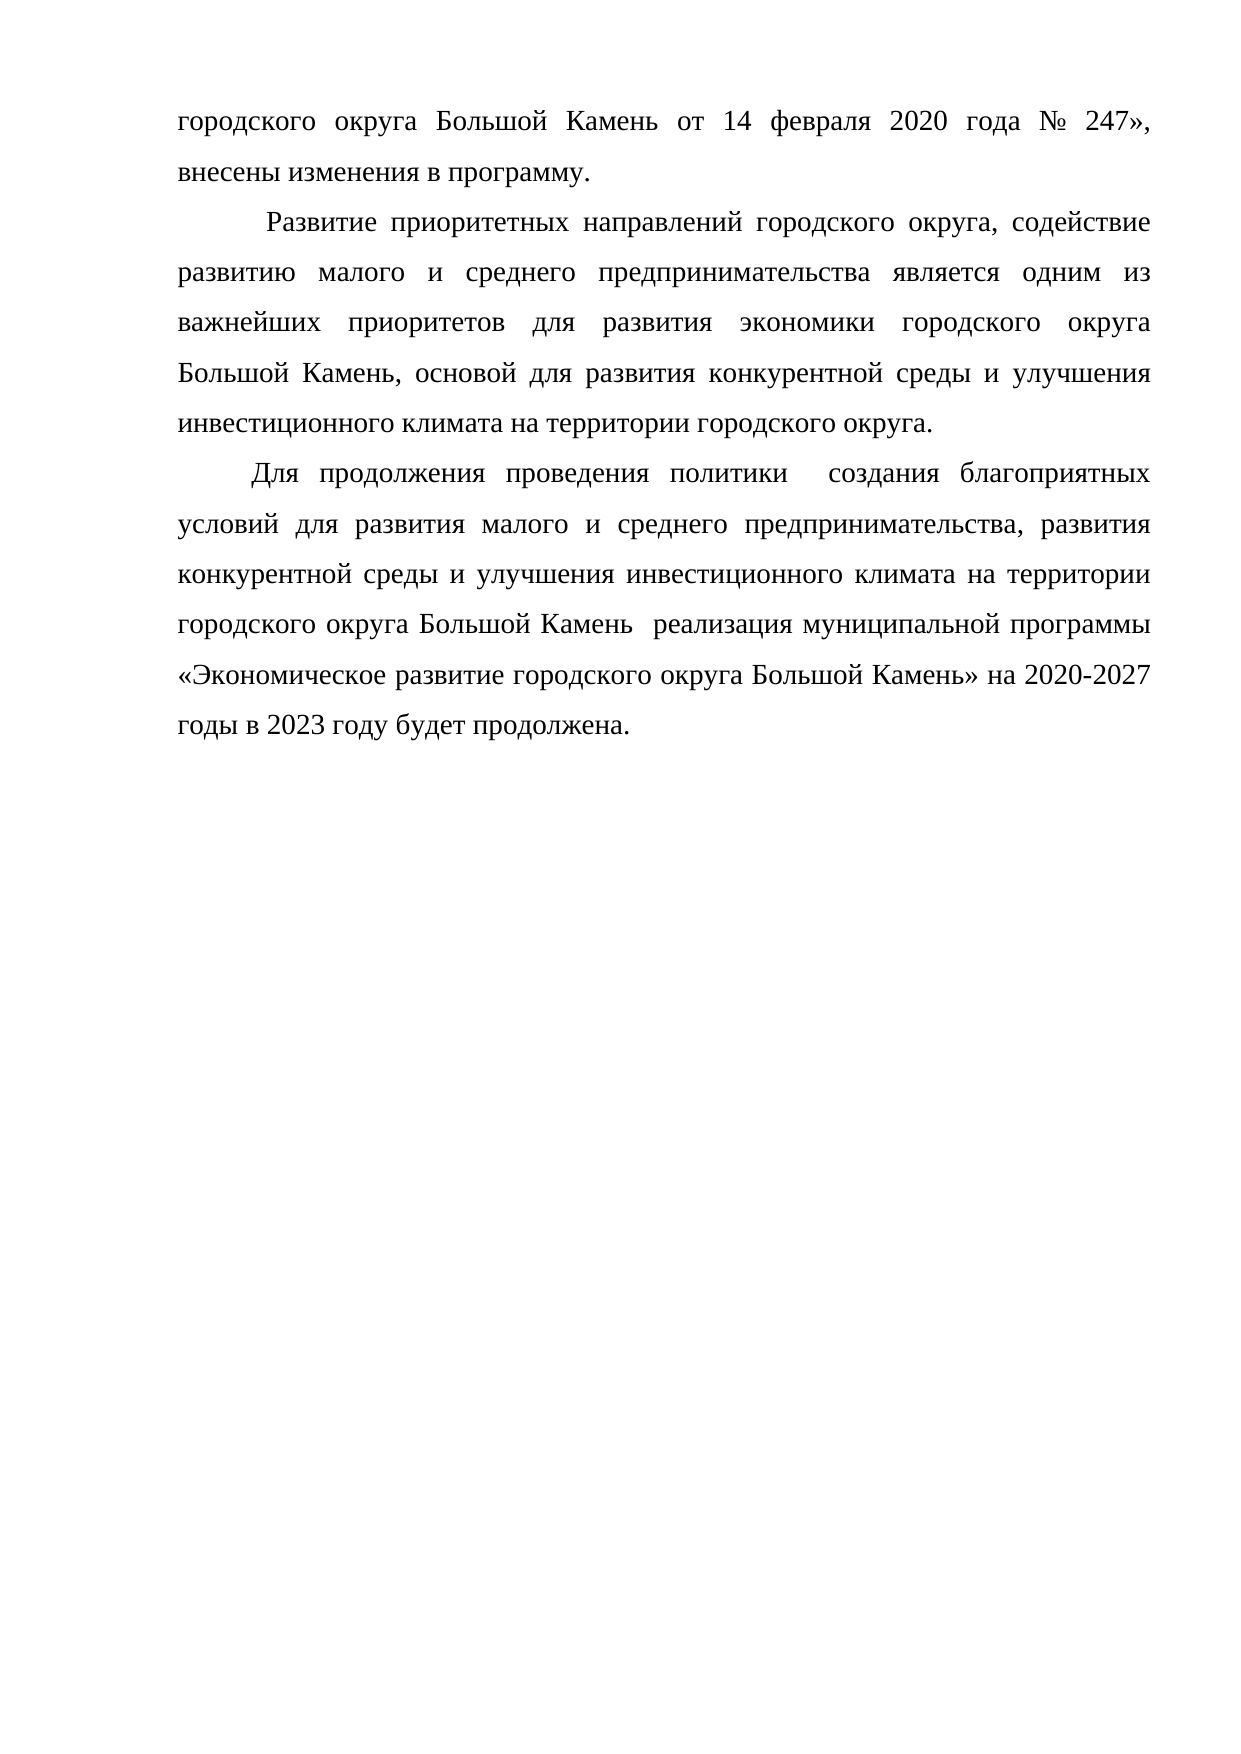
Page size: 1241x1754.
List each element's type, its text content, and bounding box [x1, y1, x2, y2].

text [177, 103, 1152, 187]
text Для продолжения проведения политики создания благоприятных условий для развития малого и среднего предпринимательства, развития конкурентной среды и улучшения инвестиционного климата на территории городского округа Большой Камень реализация муниципальной программы «Экономическое развитие городского округа Большой Камень» на 2020-2027 годы в 2023 году будет продолжена. [177, 456, 1152, 741]
text Развитие приоритетных направлений городского округа, содействие развитию малого и среднего предпринимательства является одним из важнейших приоритетов для развития экономики городского округа Большой Камень, основой для развития конкурентной среды и улучшения инвестиционного климата на территории городского округа. [177, 204, 1152, 439]
